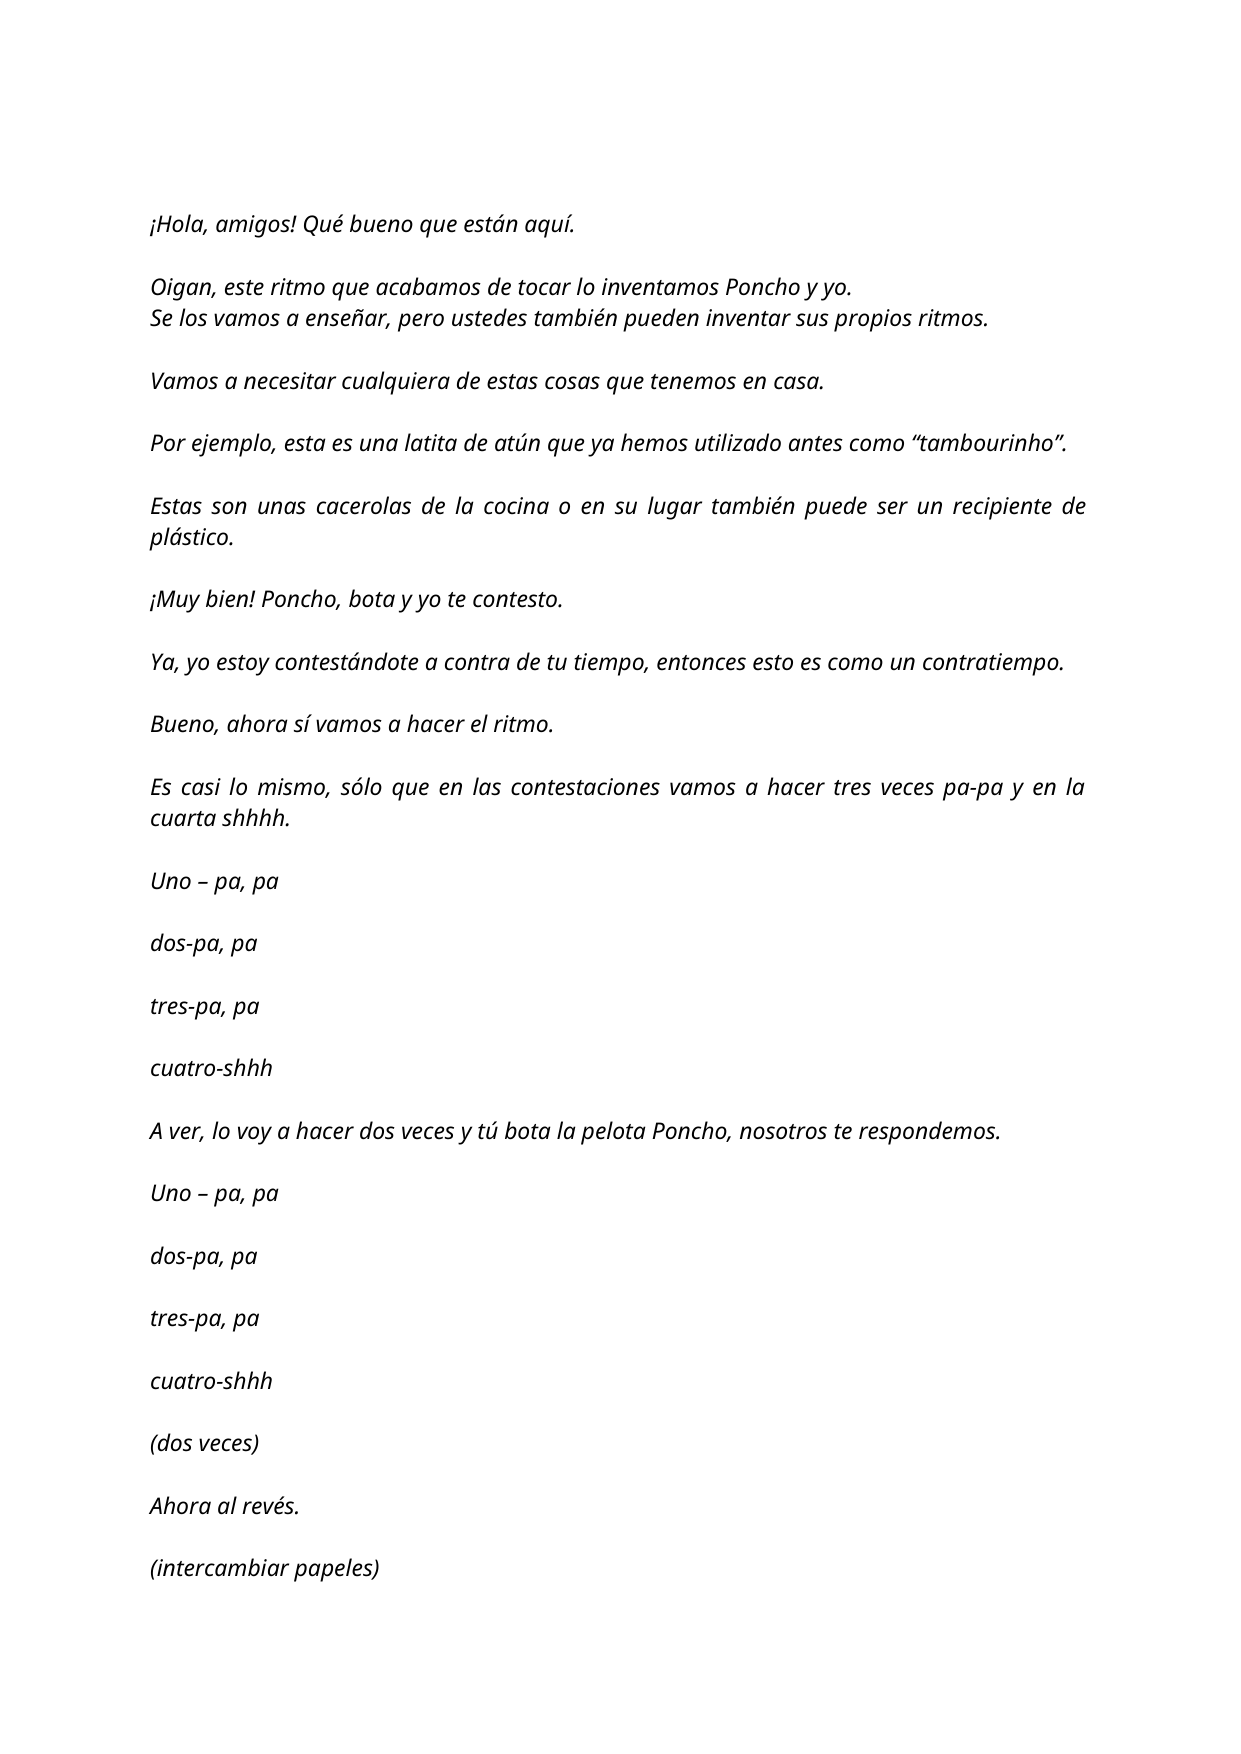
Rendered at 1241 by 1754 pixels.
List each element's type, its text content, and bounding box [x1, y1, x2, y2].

text ¡Hola, amigos! Qué bueno que están aquí. [150, 208, 1090, 239]
text Oigan, este ritmo que acabamos de tocar lo inventamos Poncho y yo. [150, 271, 1090, 302]
text Por ejemplo, esta es una latita de atún que ya hemos utilizado antes como “tambourinho”. [150, 427, 1090, 458]
text Se los vamos a enseñar, pero ustedes también pueden inventar sus propios ritmos. [150, 302, 1090, 333]
text Estas son unas cacerolas de la cocina o en su lugar también puede ser un recipiente de plástico. [150, 489, 1090, 552]
text Uno – pa, pa [150, 1177, 1090, 1208]
text (intercambiar papeles) [150, 1552, 1090, 1583]
text Es casi lo mismo, sólo que en las contestaciones vamos a hacer tres veces pa-pa y en la cuarta shhhh. [150, 771, 1090, 833]
text Bueno, ahora sí vamos a hacer el ritmo. [150, 708, 1090, 739]
text ¡Muy bien! Poncho, bota y yo te contesto. [150, 583, 1090, 614]
text dos-pa, pa [150, 1239, 1090, 1271]
text cuatro-shhh [150, 1052, 1090, 1083]
text Vamos a necesitar cualquiera de estas cosas que tenemos en casa. [150, 364, 1090, 396]
text dos-pa, pa [150, 927, 1090, 958]
text cuatro-shhh [150, 1364, 1090, 1396]
text Ya, yo estoy contestándote a contra de tu tiempo, entonces esto es como un contratiempo. [150, 646, 1090, 677]
text (dos veces) [150, 1427, 1090, 1458]
text Uno – pa, pa [150, 864, 1090, 896]
text A ver, lo voy a hacer dos veces y tú bota la pelota Poncho, nosotros te respondemos. [150, 1114, 1090, 1146]
text Ahora al revés. [150, 1489, 1090, 1521]
text tres-pa, pa [150, 989, 1090, 1021]
text tres-pa, pa [150, 1302, 1090, 1333]
